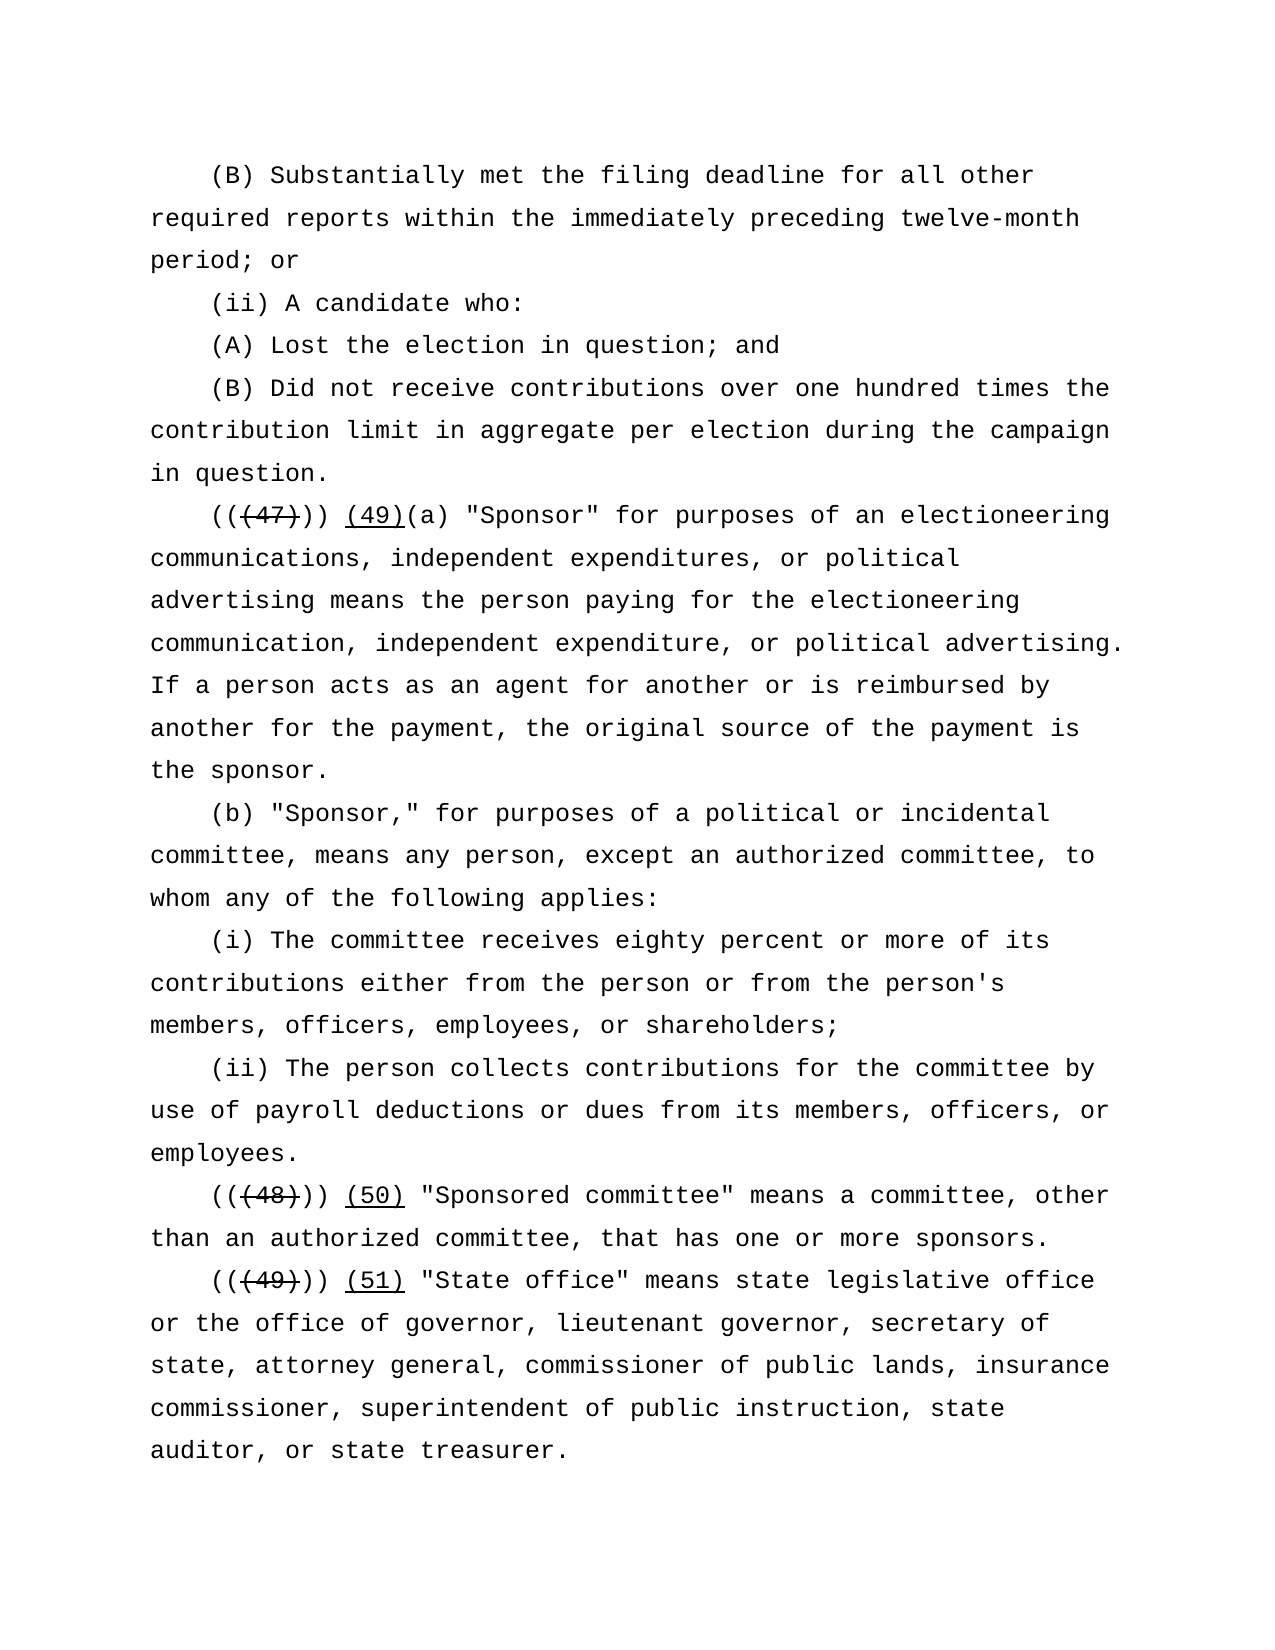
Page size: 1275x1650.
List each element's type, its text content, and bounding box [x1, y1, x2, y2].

text (ii) A candidate who: [150, 277, 1125, 320]
text (b) "Sponsor," for purposes of a political or incidental committee, means any person, except an authorized committee, to whom any of the following applies: [150, 787, 1125, 915]
text (ii) The person collects contributions for the committee by use of payroll deductions or dues from its members, officers, or employees. [150, 1042, 1125, 1170]
text (((47))) (49)(a) "Sponsor" for purposes of an electioneering communications, independent expenditures, or political advertising means the person paying for the electioneering communication, independent expenditure, or political advertising. If a person acts as an agent for another or is reimbursed by another for the payment, the original source of the payment is the sponsor. [150, 490, 1125, 787]
text (i) The committee receives eighty percent or more of its contributions either from the person or from the person's members, officers, employees, or shareholders; [150, 915, 1125, 1042]
text (((48))) (50) "Sponsored committee" means a committee, other than an authorized committee, that has one or more sponsors. [150, 1170, 1125, 1255]
text (B) Substantially met the filing deadline for all other required reports within the immediately preceding twelve-month period; or [150, 150, 1125, 277]
text (B) Did not receive contributions over one hundred times the contribution limit in aggregate per election during the campaign in question. [150, 362, 1125, 490]
text (((49))) (51) "State office" means state legislative office or the office of governor, lieutenant governor, secretary of state, attorney general, commissioner of public lands, insurance commissioner, superintendent of public instruction, state auditor, or state treasurer. [150, 1255, 1125, 1467]
text (A) Lost the election in question; and [150, 320, 1125, 362]
